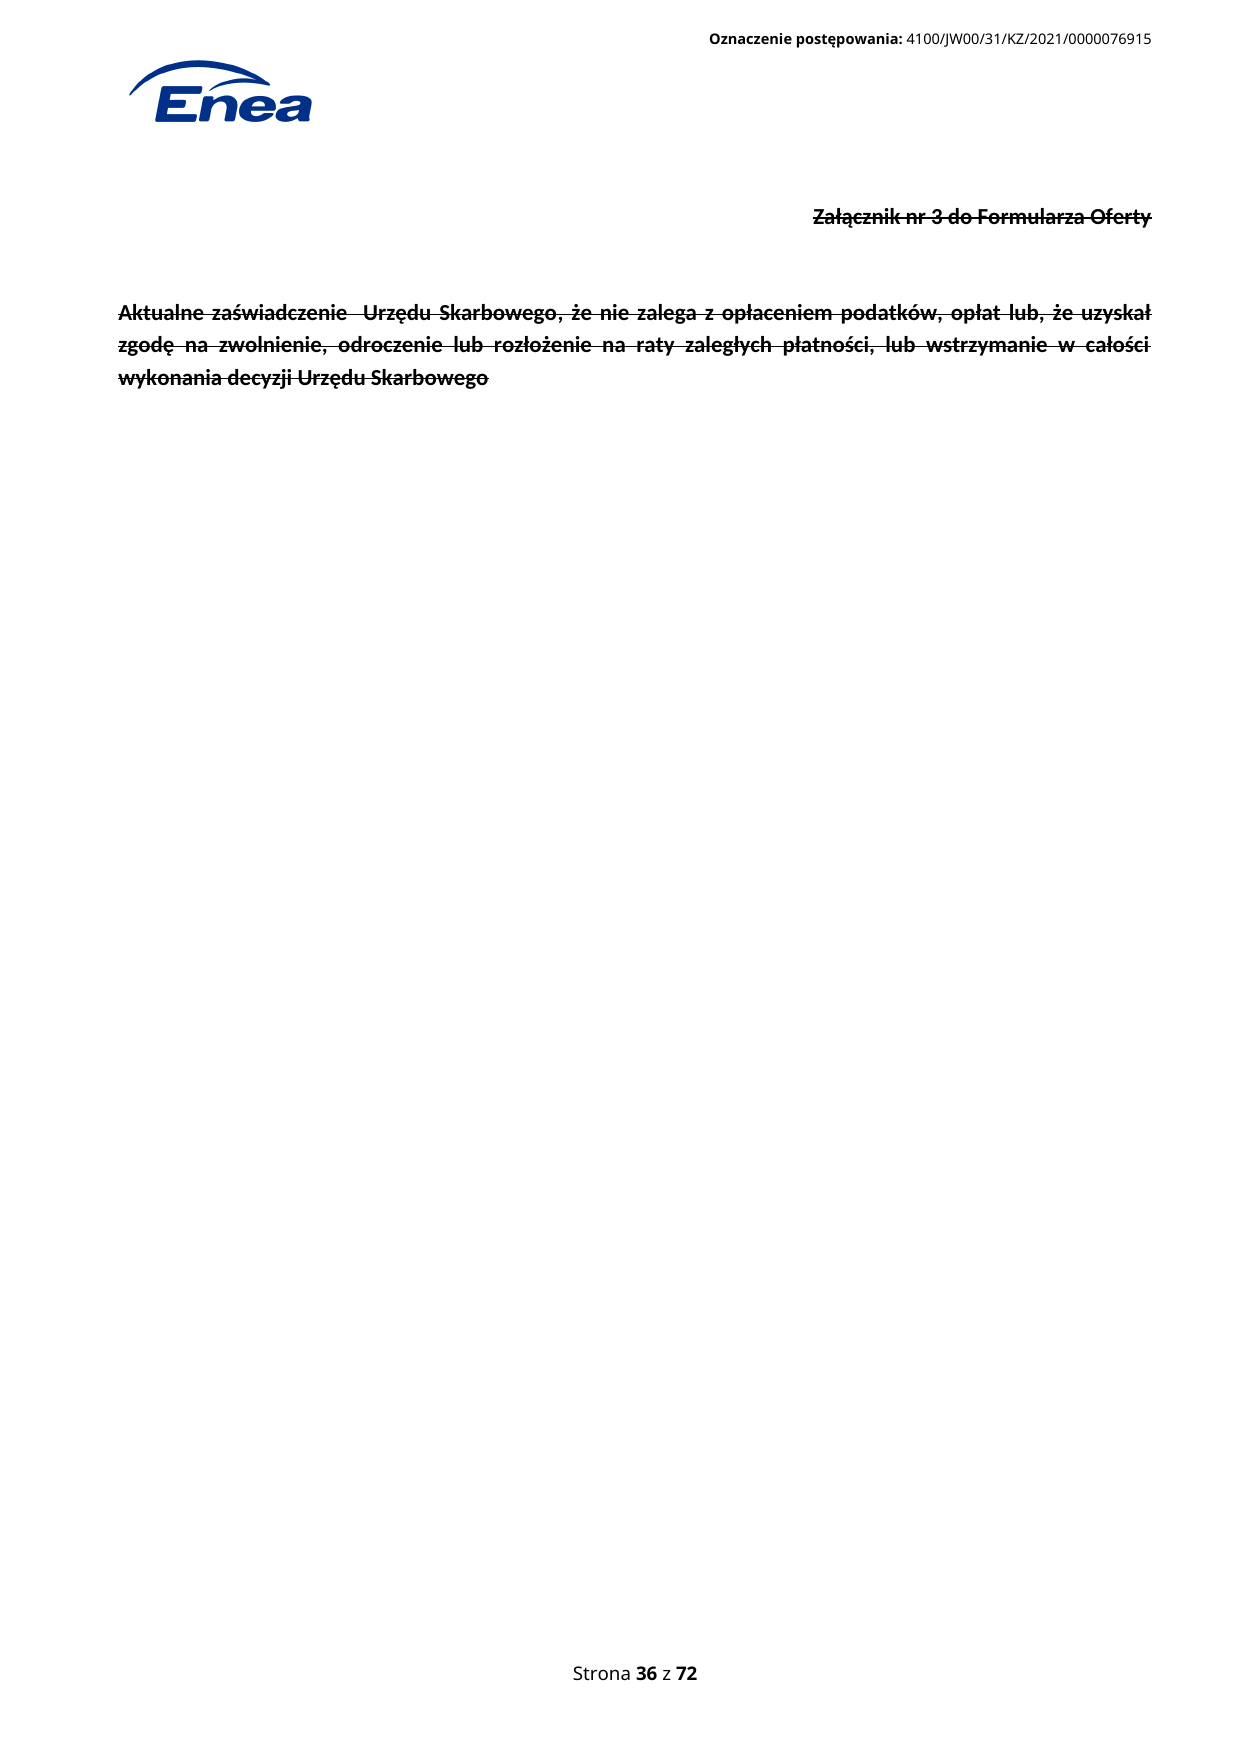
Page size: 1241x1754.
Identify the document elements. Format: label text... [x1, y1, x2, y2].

picture [117, 50, 324, 124]
text Aktualne zaświadczenie Urzędu Skarbowego, że nie zalega z opłaceniem podatków, opłat lub, że uzyskał zgodę na zwolnienie, odroczenie lub rozłożenie na raty zaległych płatności, lub wstrzymanie w całości wykonania decyzji Urzędu Skarbowego [118, 315, 1152, 391]
text Aktualne zaświadczenie Urzędu Skarbowego, że nie zalega z opłaceniem podatków, opłat lub, że uzyskał zgodę na zwolnienie, odroczenie lub rozłożenie na raty zaległych płatności, lub wstrzymanie w całości wykonania decyzji Urzędu Skarbowego [118, 298, 1152, 314]
text Załącznik nr 3 do Formularza Oferty [118, 202, 1152, 230]
